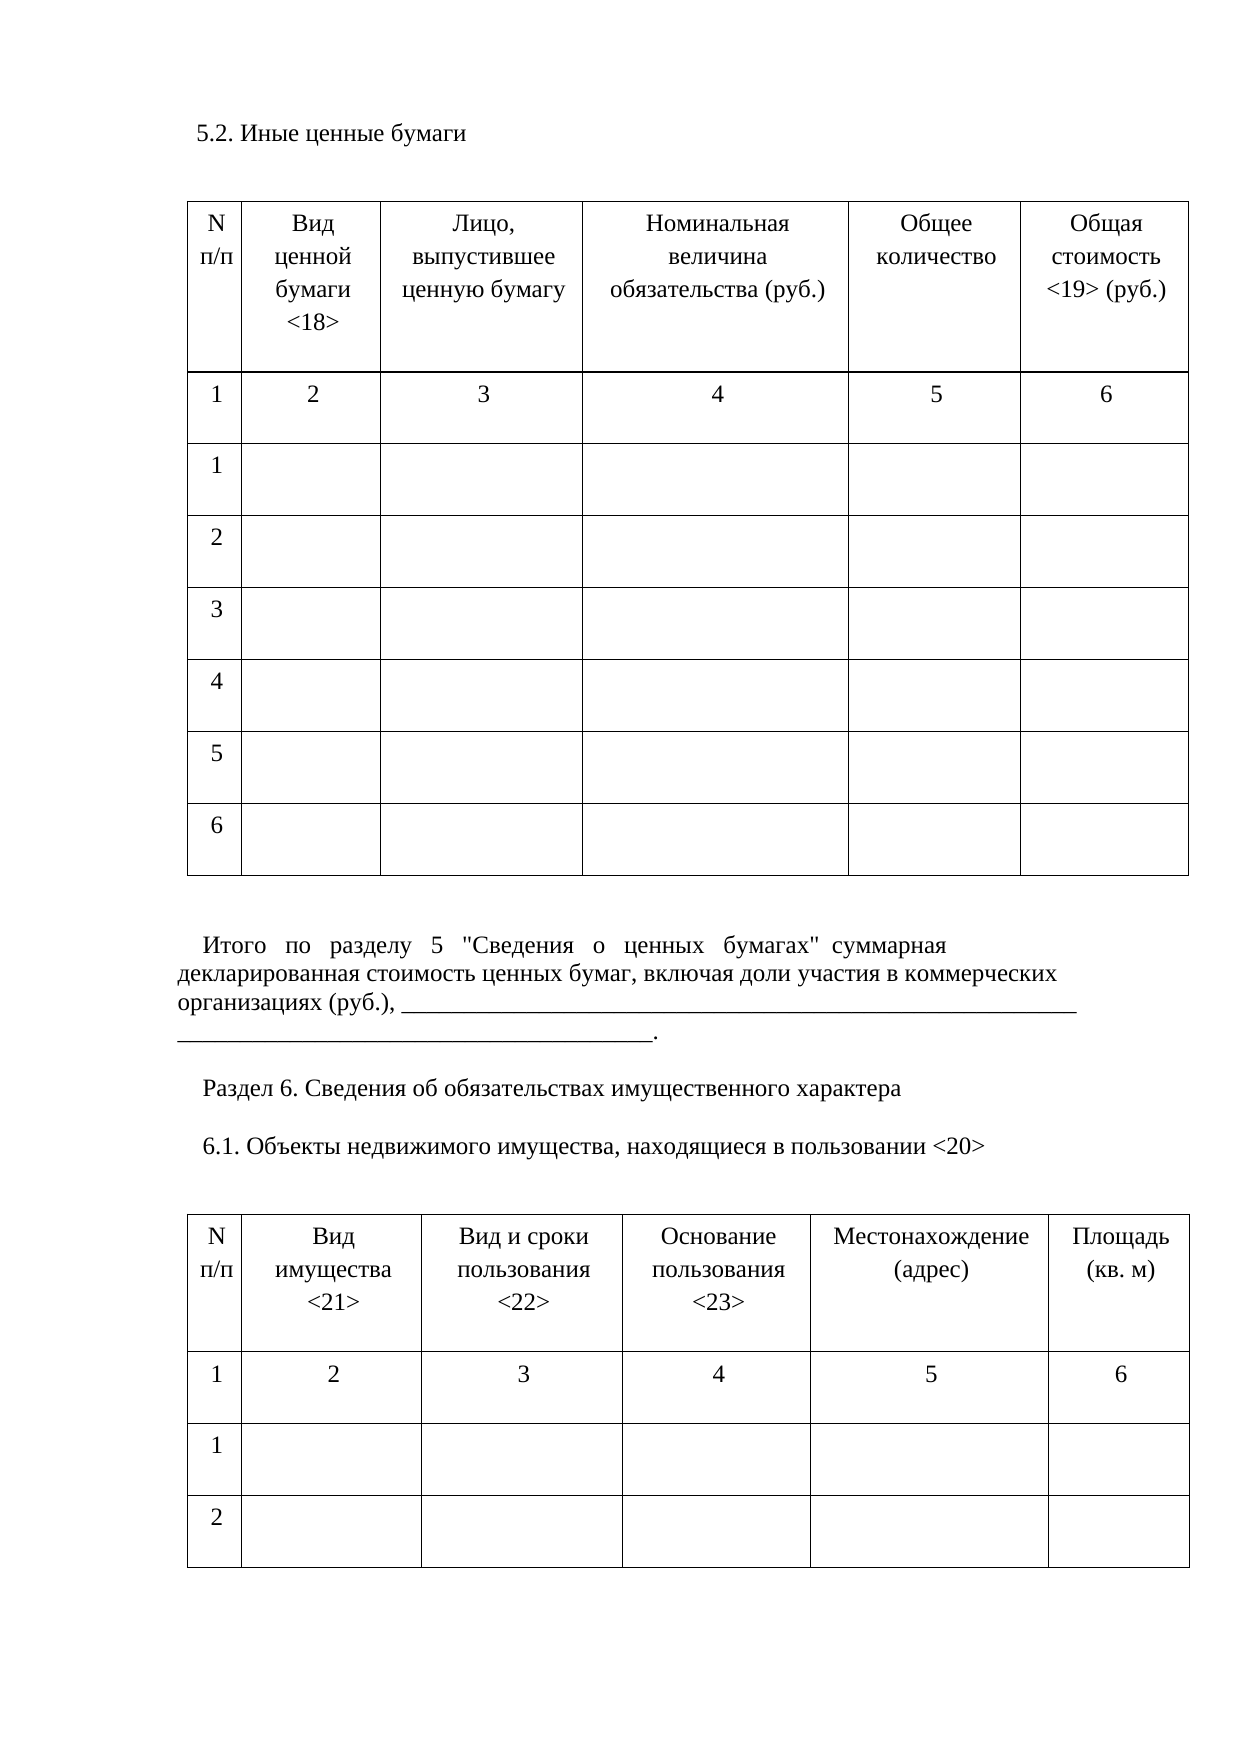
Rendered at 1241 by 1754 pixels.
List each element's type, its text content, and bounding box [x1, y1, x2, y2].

table_cell [623, 1424, 810, 1495]
table_header Номинальная величина обязательства (руб.) [583, 202, 848, 371]
table_cell 1 [188, 373, 241, 443]
table_cell [242, 1496, 421, 1567]
table_cell [811, 1424, 1048, 1495]
table_cell 2 [242, 373, 380, 443]
table_cell [242, 660, 380, 731]
text Итого по разделу 5 "Сведения о ценных бумагах" суммарная [177, 930, 1152, 958]
table_cell [381, 732, 582, 803]
table_cell [1021, 660, 1188, 731]
table_cell [623, 1496, 810, 1567]
table_cell [849, 660, 1020, 731]
table_header Вид имущества <21> [242, 1215, 421, 1351]
table_header N п/п [188, 202, 241, 371]
table_cell [811, 1496, 1048, 1567]
table_header Общее количество [849, 202, 1020, 371]
table_header Основание пользования <23> [623, 1215, 810, 1351]
table_header N п/п [188, 1215, 241, 1351]
table_cell [1021, 444, 1188, 515]
text организациях (руб.), ______________________________________________________ [177, 987, 1152, 1016]
table_cell [1021, 732, 1188, 803]
table_cell [381, 588, 582, 659]
table_header Лицо, выпустившее ценную бумагу [381, 202, 582, 371]
table_cell 2 [242, 1352, 421, 1423]
table_cell [381, 516, 582, 587]
table_cell [849, 444, 1020, 515]
table_cell [1049, 1424, 1189, 1495]
table_cell 2 [188, 1496, 241, 1567]
table_cell [381, 444, 582, 515]
table_cell 1 [188, 1424, 241, 1495]
table_cell [583, 804, 848, 875]
table_cell [422, 1496, 622, 1567]
table_cell 4 [623, 1352, 810, 1423]
table_cell 1 [188, 444, 241, 515]
table_cell [1021, 516, 1188, 587]
table_cell 3 [188, 588, 241, 659]
table_cell [242, 804, 380, 875]
table_cell 5 [188, 732, 241, 803]
table_cell 5 [811, 1352, 1048, 1423]
table_cell 2 [188, 516, 241, 587]
table_cell [242, 1424, 421, 1495]
text декларированная стоимость ценных бумаг, включая доли участия в коммерческих [177, 958, 1152, 987]
table_cell [242, 516, 380, 587]
table_cell [583, 660, 848, 731]
table_cell [583, 732, 848, 803]
table_header Общая стоимость <19> (руб.) [1021, 202, 1188, 371]
table_cell [1021, 588, 1188, 659]
table_cell [849, 804, 1020, 875]
text 6.1. Объекты недвижимого имущества, находящиеся в пользовании <20> [177, 1131, 1152, 1160]
table_cell [242, 732, 380, 803]
table_cell [583, 444, 848, 515]
table_cell [242, 588, 380, 659]
text Раздел 6. Сведения об обязательствах имущественного характера [177, 1073, 1152, 1102]
table_cell 3 [381, 373, 582, 443]
table_cell [1049, 1496, 1189, 1567]
table_cell 4 [188, 660, 241, 731]
table_cell [422, 1424, 622, 1495]
table_cell [381, 804, 582, 875]
table_cell [381, 660, 582, 731]
table_cell [849, 732, 1020, 803]
table_cell 3 [422, 1352, 622, 1423]
table_cell 1 [188, 1352, 241, 1423]
table_cell 6 [1049, 1352, 1189, 1423]
table_cell [242, 444, 380, 515]
table_cell [849, 516, 1020, 587]
table_header Местонахождение (адрес) [811, 1215, 1048, 1351]
table_cell 6 [188, 804, 241, 875]
table_cell 6 [1021, 373, 1188, 443]
table_cell 5 [849, 373, 1020, 443]
text ______________________________________. [177, 1016, 1152, 1045]
table_header Вид ценной бумаги <18> [242, 202, 380, 371]
table_cell 4 [583, 373, 848, 443]
table_cell [1021, 804, 1188, 875]
table_cell [849, 588, 1020, 659]
table_header Вид и сроки пользования <22> [422, 1215, 622, 1351]
text 5.2. Иные ценные бумаги [177, 118, 1152, 147]
table_header Площадь (кв. м) [1049, 1215, 1189, 1351]
table_cell [583, 516, 848, 587]
table_cell [583, 588, 848, 659]
